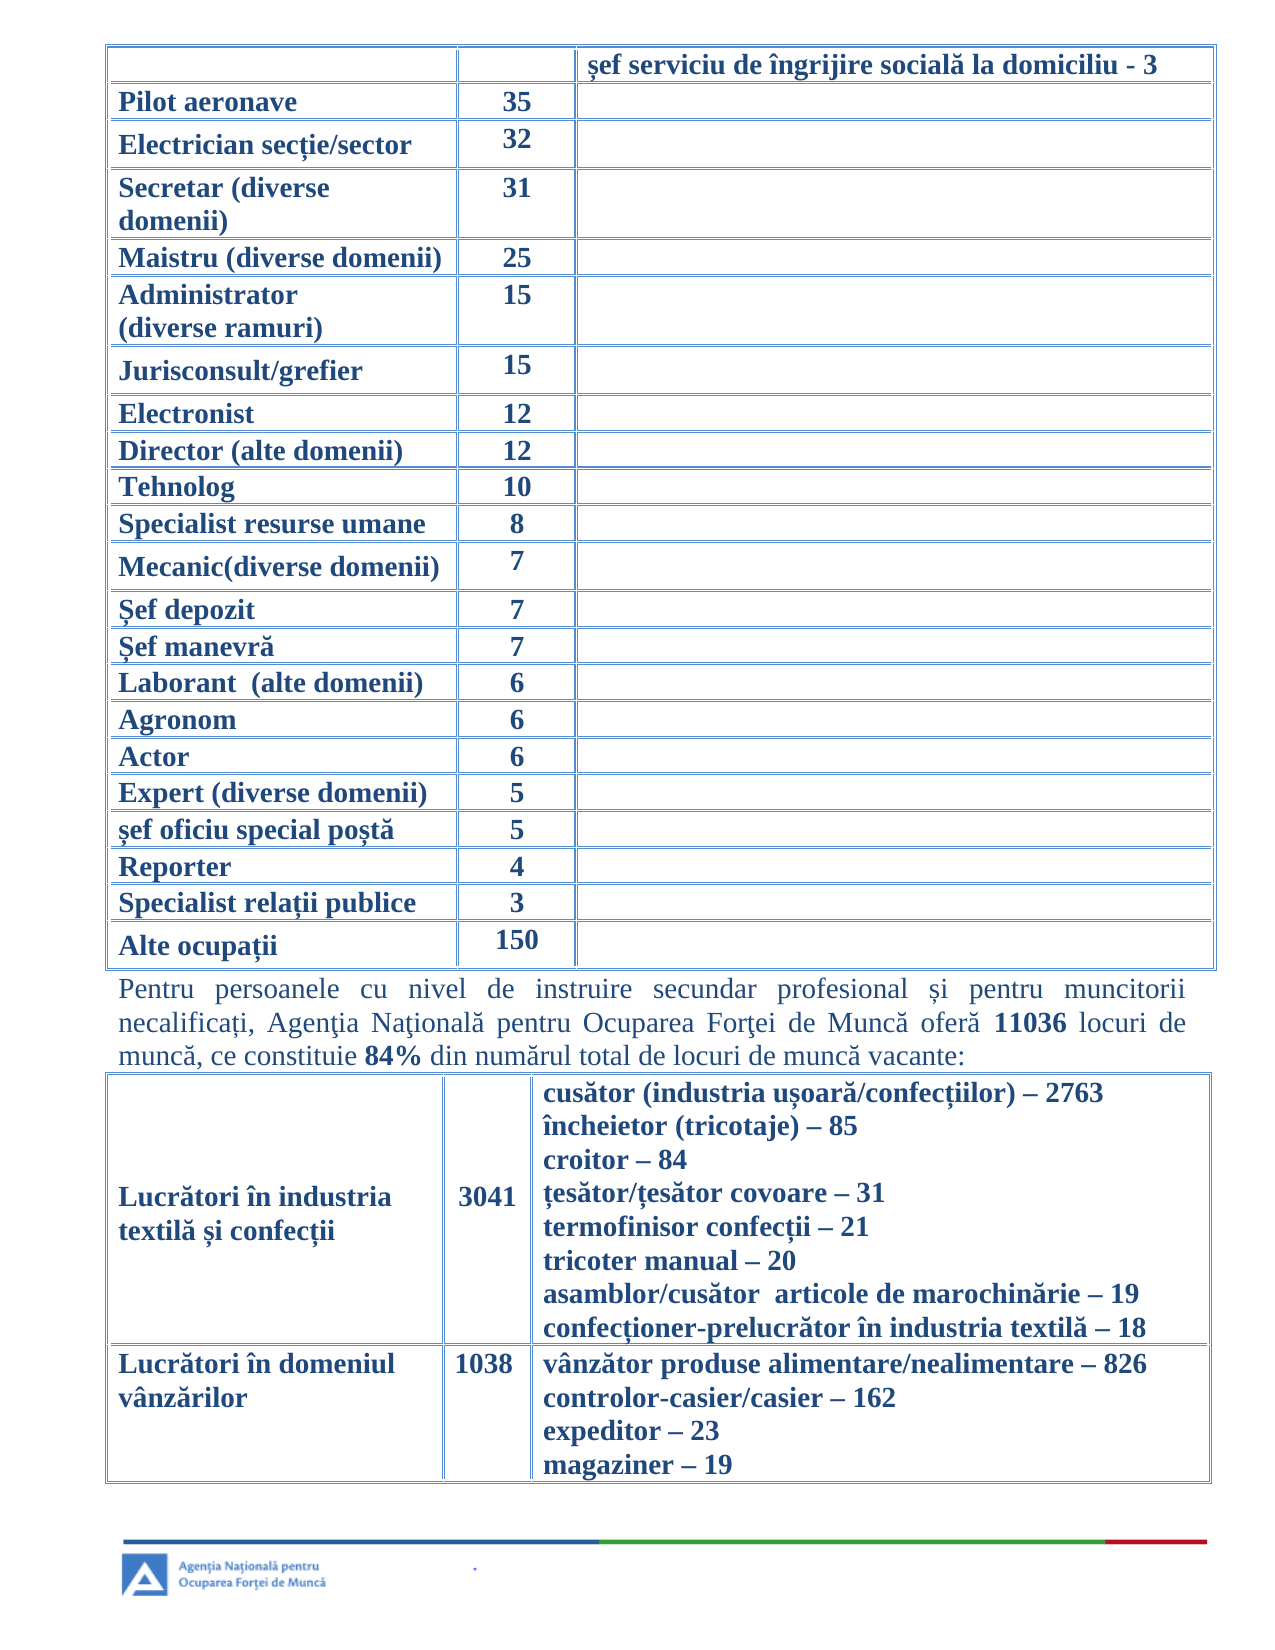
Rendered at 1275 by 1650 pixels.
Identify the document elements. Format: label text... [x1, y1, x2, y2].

table_cell Maistru (diverse domenii) [107, 237, 458, 274]
table_header cusător (industria ușoară/confecțiilor) – 2763 încheietor (tricotaje) – 85 croitor – 84 țesător/țesător covoare – 31 termofinisor confecții – 21 tricoter manual – 20 asamblor/cusător articole de marochinărie – 19 confecționer-prelucrător în industria textilă – 18 [532, 1075, 1209, 1343]
table_cell Tehnolog [108, 466, 456, 503]
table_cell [107, 1343, 443, 1481]
table_cell 4 [459, 849, 574, 882]
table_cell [532, 1343, 1211, 1481]
table_cell Reporter [108, 846, 456, 882]
table_cell [576, 699, 1215, 736]
table_cell 15 [459, 277, 574, 344]
table_cell 3 [459, 885, 574, 919]
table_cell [576, 47, 1213, 81]
table_header 3041 [443, 1073, 532, 1343]
table_cell [576, 772, 1215, 809]
table_cell [576, 662, 1215, 699]
table_cell Asistență socială [107, 45, 458, 81]
text Pentru persoanele cu nivel de instruire secundar profesional și pentru muncitorii necalificați, Agenţia Naţională pentru Ocuparea Forţei de Muncă oferă 11036 locuri de muncă, ce constituie 84% din numărul total de locuri de muncă vacante: [118, 971, 1186, 1072]
table_cell [578, 430, 1213, 466]
table_cell [576, 237, 1215, 274]
table_cell [576, 809, 1215, 846]
table_cell 5 [459, 812, 574, 846]
table_cell 40 [458, 48, 576, 81]
table_cell 7 [459, 543, 574, 589]
table_cell 12 [459, 433, 574, 466]
table_cell Alte ocupații [107, 919, 458, 968]
table_cell [578, 626, 1213, 662]
table_cell [576, 344, 1215, 393]
table_cell Actor [108, 736, 456, 772]
table_cell [576, 919, 1215, 968]
table_cell Șef manevră [108, 626, 456, 662]
table_cell 35 [459, 84, 574, 118]
table_cell 7 [459, 592, 574, 626]
table_cell 8 [459, 506, 574, 540]
table_cell 6 [459, 702, 574, 736]
table_cell Specialist resurse umane [107, 503, 458, 540]
table_cell [578, 274, 1213, 344]
table_cell Director (alte domenii) [108, 430, 456, 466]
table_cell [578, 540, 1213, 589]
table_cell Șef depozit [107, 589, 458, 626]
table_cell 6 [459, 665, 574, 699]
table_cell 25 [459, 240, 574, 274]
table_cell 15 [459, 347, 574, 393]
table_cell Agronom [107, 699, 458, 736]
table_cell [578, 736, 1213, 772]
table_cell Pilot aeronave [107, 81, 458, 118]
table_cell 12 [459, 396, 574, 430]
table_cell [576, 882, 1215, 919]
table_cell Mecanic(diverse domenii) [108, 540, 456, 589]
table_header Lucrători în industria textilă și confecții [108, 1075, 443, 1343]
table_cell [578, 846, 1213, 882]
table_cell [578, 118, 1213, 167]
table_cell [578, 466, 1213, 503]
table_cell Electrician secție/sector [108, 118, 456, 167]
table_cell Jurisconsult/grefier [107, 344, 458, 393]
table_cell [578, 167, 1213, 237]
table_cell 10 [459, 470, 574, 503]
table_cell 5 [459, 775, 574, 809]
table_cell Laborant (alte domenii) [107, 662, 458, 699]
table_cell 31 [459, 170, 574, 237]
table_cell [576, 81, 1215, 118]
table_cell 6 [459, 739, 574, 772]
table_cell 32 [459, 121, 574, 167]
table_cell [576, 589, 1215, 626]
table_cell Electronist [107, 393, 458, 430]
table_cell 150 [458, 922, 576, 968]
table_cell [576, 393, 1215, 430]
table_cell Secretar (diverse domenii) [108, 167, 456, 237]
table_cell șef oficiu special poștă [107, 809, 458, 846]
table_cell 7 [459, 629, 574, 662]
table_cell [576, 503, 1215, 540]
table_cell Expert (diverse domenii) [107, 772, 458, 809]
table_cell Administrator (diverse ramuri) [108, 274, 456, 344]
picture [118, 1534, 1208, 1605]
table_cell 1038 [443, 1343, 532, 1481]
table_cell Specialist relații publice [107, 882, 458, 919]
